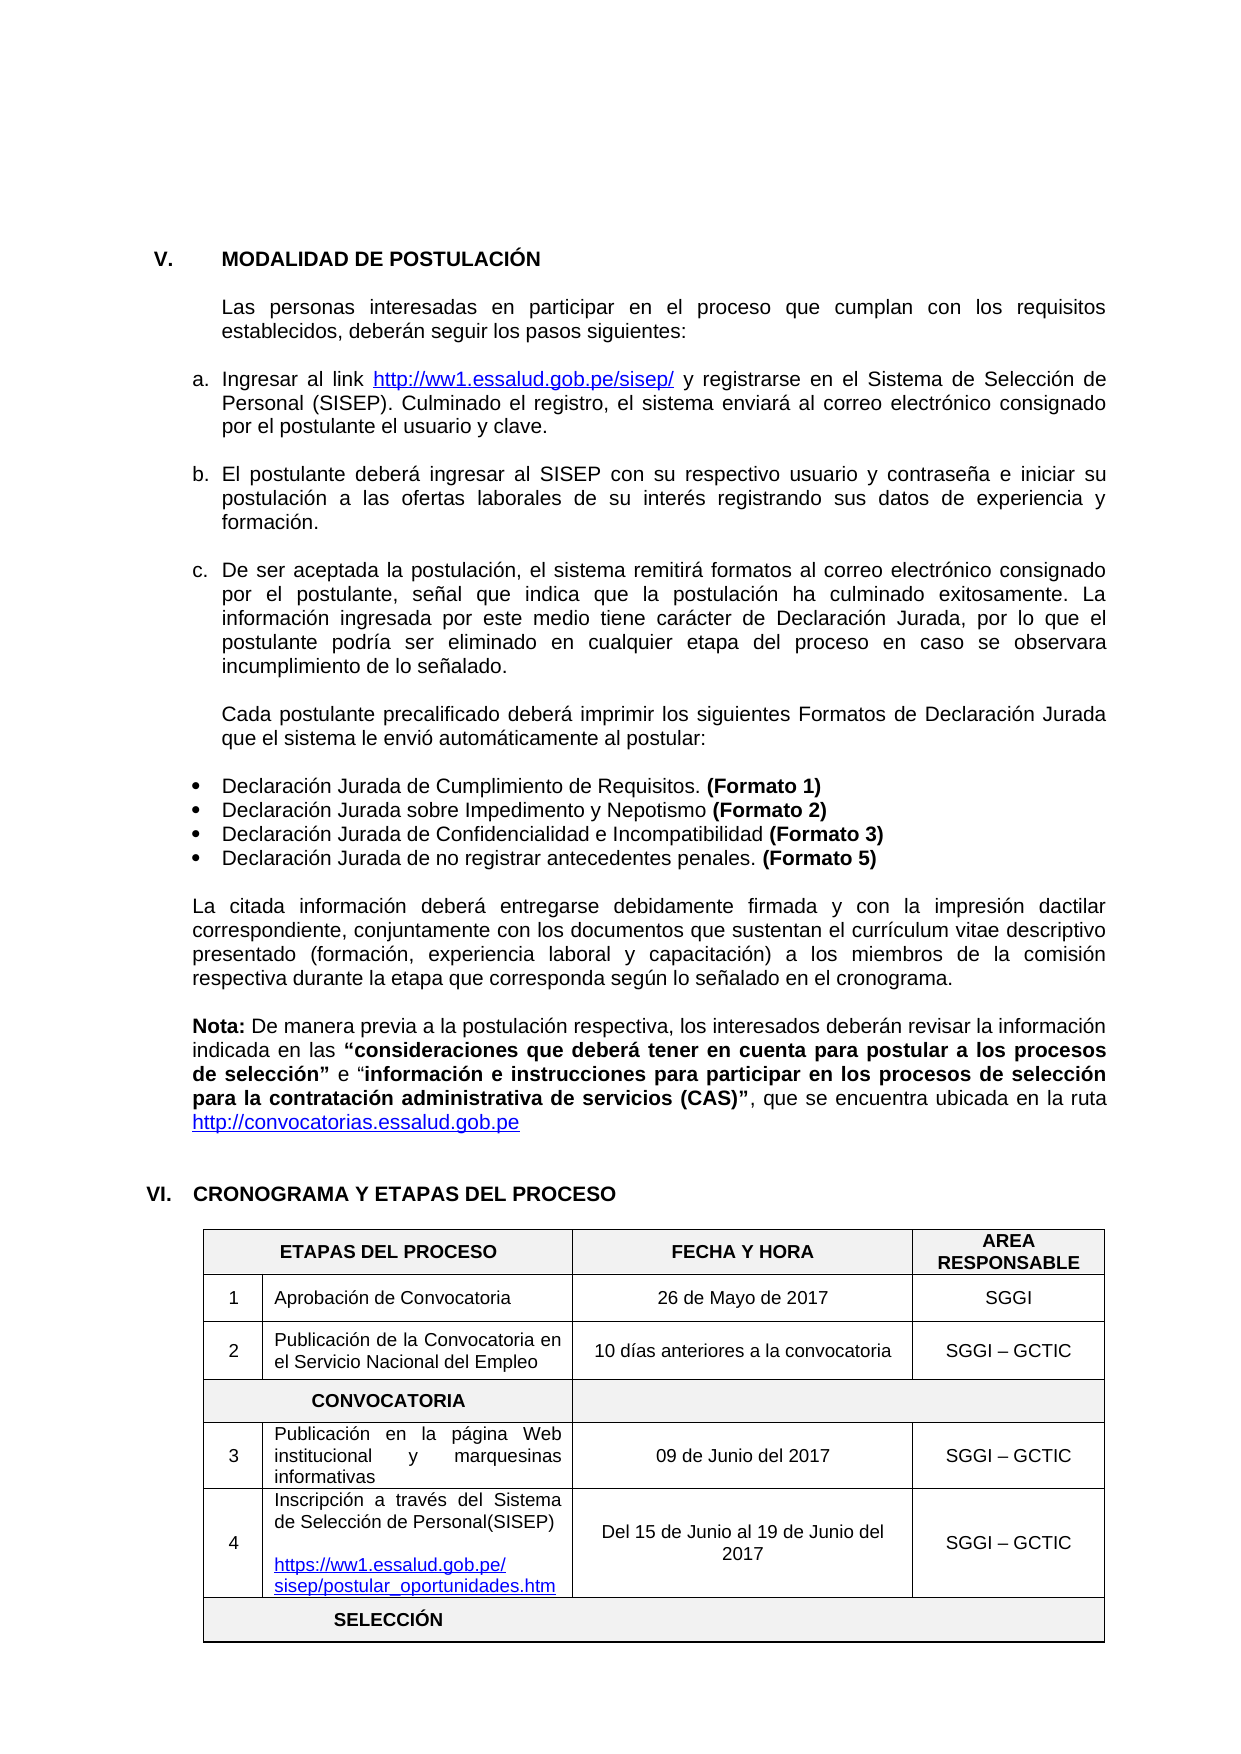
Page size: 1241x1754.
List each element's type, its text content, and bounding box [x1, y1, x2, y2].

text Cada postulante precalificado deberá imprimir los siguientes Formatos de Declaración Jurada que el sistema le envió automáticamente al postular: [221, 702, 1107, 750]
list El postulante deberá ingresar al SISEP con su respectivo usuario y contraseña e iniciar su postulación a las ofertas laborales de su interés registrando sus datos de experiencia y formación. [192, 462, 1107, 534]
table_cell Publicación de la Convocatoria en el Servicio Nacional del Empleo [263, 1322, 572, 1379]
table_cell Del 15 de Junio al 19 de Junio del 2017 [573, 1489, 912, 1597]
table_cell 26 de Mayo de 2017 [573, 1275, 912, 1321]
table_cell 10 días anteriores a la convocatoria [573, 1322, 912, 1379]
table_cell SGGI – GCTIC [913, 1423, 1104, 1488]
table_cell 09 de Junio del 2017 [573, 1423, 912, 1488]
table_cell SGGI – GCTIC [913, 1489, 1104, 1597]
table_cell Aprobación de Convocatoria [263, 1275, 572, 1321]
text Nota: De manera previa a la postulación respectiva, los interesados deberán revisar la información indicada en las “consideraciones que deberá tener en cuenta para postular a los procesos de selección” e “información e instrucciones para participar en los procesos de selección para la contratación administrativa de servicios (CAS)”, que se encuentra ubicada en la ruta http://convocatorias.essalud.gob.pe [192, 1014, 1107, 1133]
text V. MODALIDAD DE POSTULACIÓN [151, 247, 1107, 271]
table_header AREA RESPONSABLE [913, 1230, 1104, 1273]
list Declaración Jurada sobre Impedimento y Nepotismo (Formato 2) [192, 798, 1107, 822]
table_cell 4 [204, 1489, 262, 1597]
table_cell CONVOCATORIA [204, 1380, 572, 1422]
table_cell Inscripción a través del Sistema de Selección de Personal(SISEP) https://ww1.essalud.gob.pe/sisep/postular_oportunidades.htm [263, 1489, 572, 1597]
text La citada información deberá entregarse debidamente firmada y con la impresión dactilar correspondiente, conjuntamente con los documentos que sustentan el currículum vitae descriptivo presentado (formación, experiencia laboral y capacitación) a los miembros de la comisión respectiva durante la etapa que corresponda según lo señalado en el cronograma. [192, 894, 1107, 990]
list Declaración Jurada de Confidencialidad e Incompatibilidad (Formato 3) [192, 822, 1107, 846]
table_cell 3 [204, 1423, 262, 1488]
table_cell Publicación en la página Web institucional y marquesinas informativas [263, 1423, 572, 1488]
list Declaración Jurada de Cumplimiento de Requisitos. (Formato 1) [192, 774, 1107, 798]
table_cell 1 [204, 1275, 262, 1321]
list Declaración Jurada de no registrar antecedentes penales. (Formato 5) [192, 846, 1107, 870]
list Ingresar al link http://ww1.essalud.gob.pe/sisep/ y registrarse en el Sistema de Selección de Personal (SISEP). Culminado el registro, el sistema enviará al correo electrónico consignado por el postulante el usuario y clave. [192, 366, 1107, 438]
list CRONOGRAMA Y ETAPAS DEL PROCESO [146, 1181, 1107, 1205]
table_cell SGGI – GCTIC [913, 1322, 1104, 1379]
table_cell [573, 1598, 1104, 1641]
table_header FECHA Y HORA [573, 1230, 912, 1273]
list De ser aceptada la postulación, el sistema remitirá formatos al correo electrónico consignado por el postulante, señal que indica que la postulación ha culminado exitosamente. La información ingresada por este medio tiene carácter de Declaración Jurada, por lo que el postulante podría ser eliminado en cualquier etapa del proceso en caso se observara incumplimiento de lo señalado. [192, 558, 1107, 678]
table_cell 2 [204, 1322, 262, 1379]
table_header ETAPAS DEL PROCESO [204, 1230, 572, 1273]
text Las personas interesadas en participar en el proceso que cumplan con los requisitos establecidos, deberán seguir los pasos siguientes: [221, 294, 1107, 342]
table_cell SGGI [913, 1275, 1104, 1321]
table_cell SELECCIÓN [204, 1598, 573, 1641]
table_cell [573, 1380, 1104, 1422]
